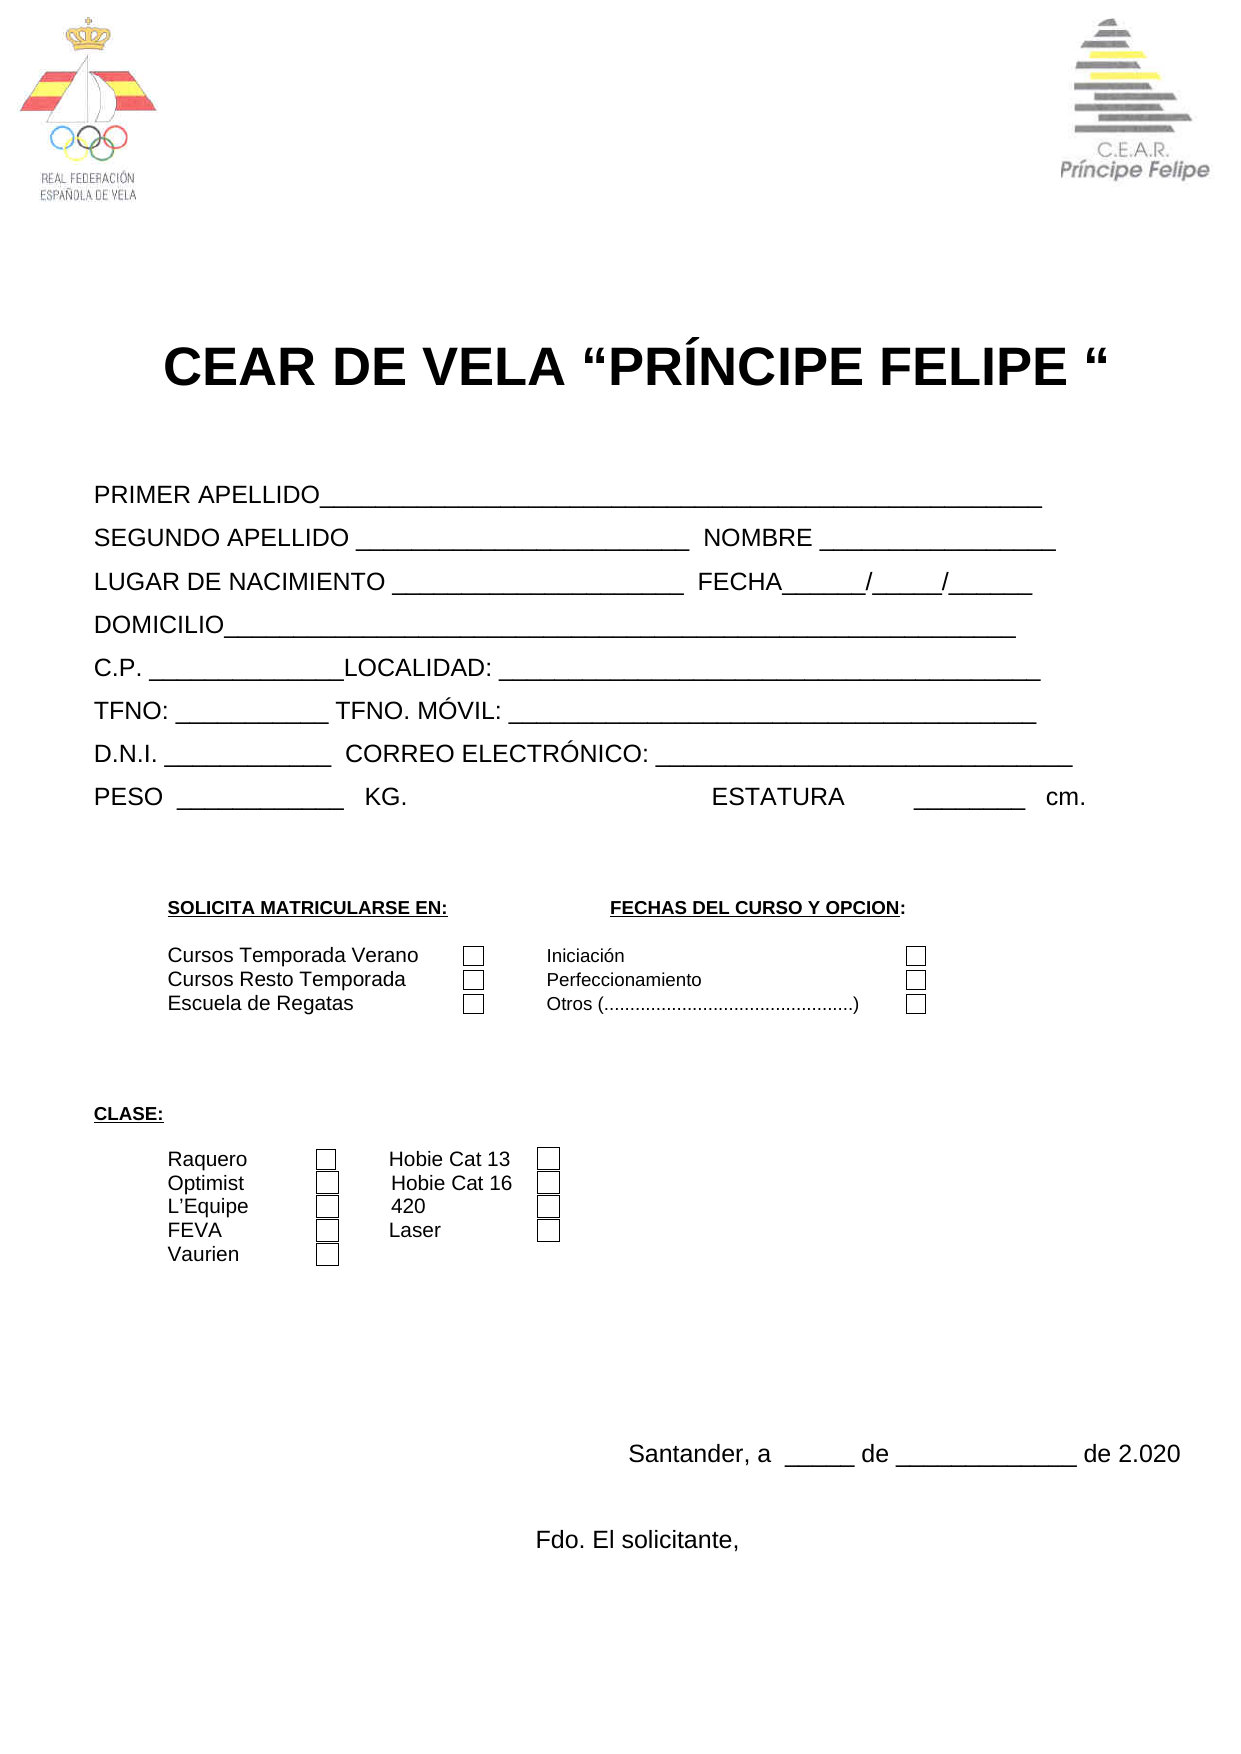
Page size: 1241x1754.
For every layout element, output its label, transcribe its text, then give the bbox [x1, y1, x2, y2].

text L’Equipe 420 [94, 1194, 1181, 1218]
text Escuela de Regatas Otros (................................................) [94, 991, 1181, 1014]
text DOMICILIO_________________________________________________________ [94, 610, 1181, 638]
text SOLICITA MATRICULARSE EN: FECHAS DEL CURSO Y OPCION: [94, 897, 1181, 919]
text PRIMER APELLIDO____________________________________________________ [94, 480, 1181, 509]
text C.P. ______________LOCALIDAD: _______________________________________ [94, 653, 1181, 682]
text FEVA Laser [94, 1218, 1181, 1242]
text Fdo. El solicitante, [94, 1525, 1181, 1554]
text Raquero Hobie Cat 13 [94, 1146, 1181, 1170]
text CLASE: [94, 1103, 1181, 1125]
text LUGAR DE NACIMIENTO _____________________ FECHA______/_____/______ [94, 567, 1181, 595]
text Vaurien [94, 1242, 1181, 1266]
text D.N.I. ____________ CORREO ELECTRÓNICO: ______________________________ [94, 739, 1181, 768]
text Cursos Temporada Verano Iniciación [94, 943, 1181, 967]
picture [9, 17, 193, 205]
text PESO ____________ KG. ESTATURA ________ cm. [94, 782, 1181, 811]
text TFNO: ___________ TFNO. MÓVIL: ______________________________________ [94, 696, 1181, 725]
text Cursos Resto Temporada Perfeccionamiento [94, 967, 1181, 991]
picture [1061, 18, 1216, 188]
text SEGUNDO APELLIDO ________________________ NOMBRE _________________ [94, 523, 1181, 552]
text Santander, a _____ de _____________ de 2.020 [94, 1439, 1181, 1467]
text CEAR DE VELA “PRÍNCIPE FELIPE “ [94, 334, 1181, 396]
text Optimist Hobie Cat 16 [94, 1170, 1181, 1194]
